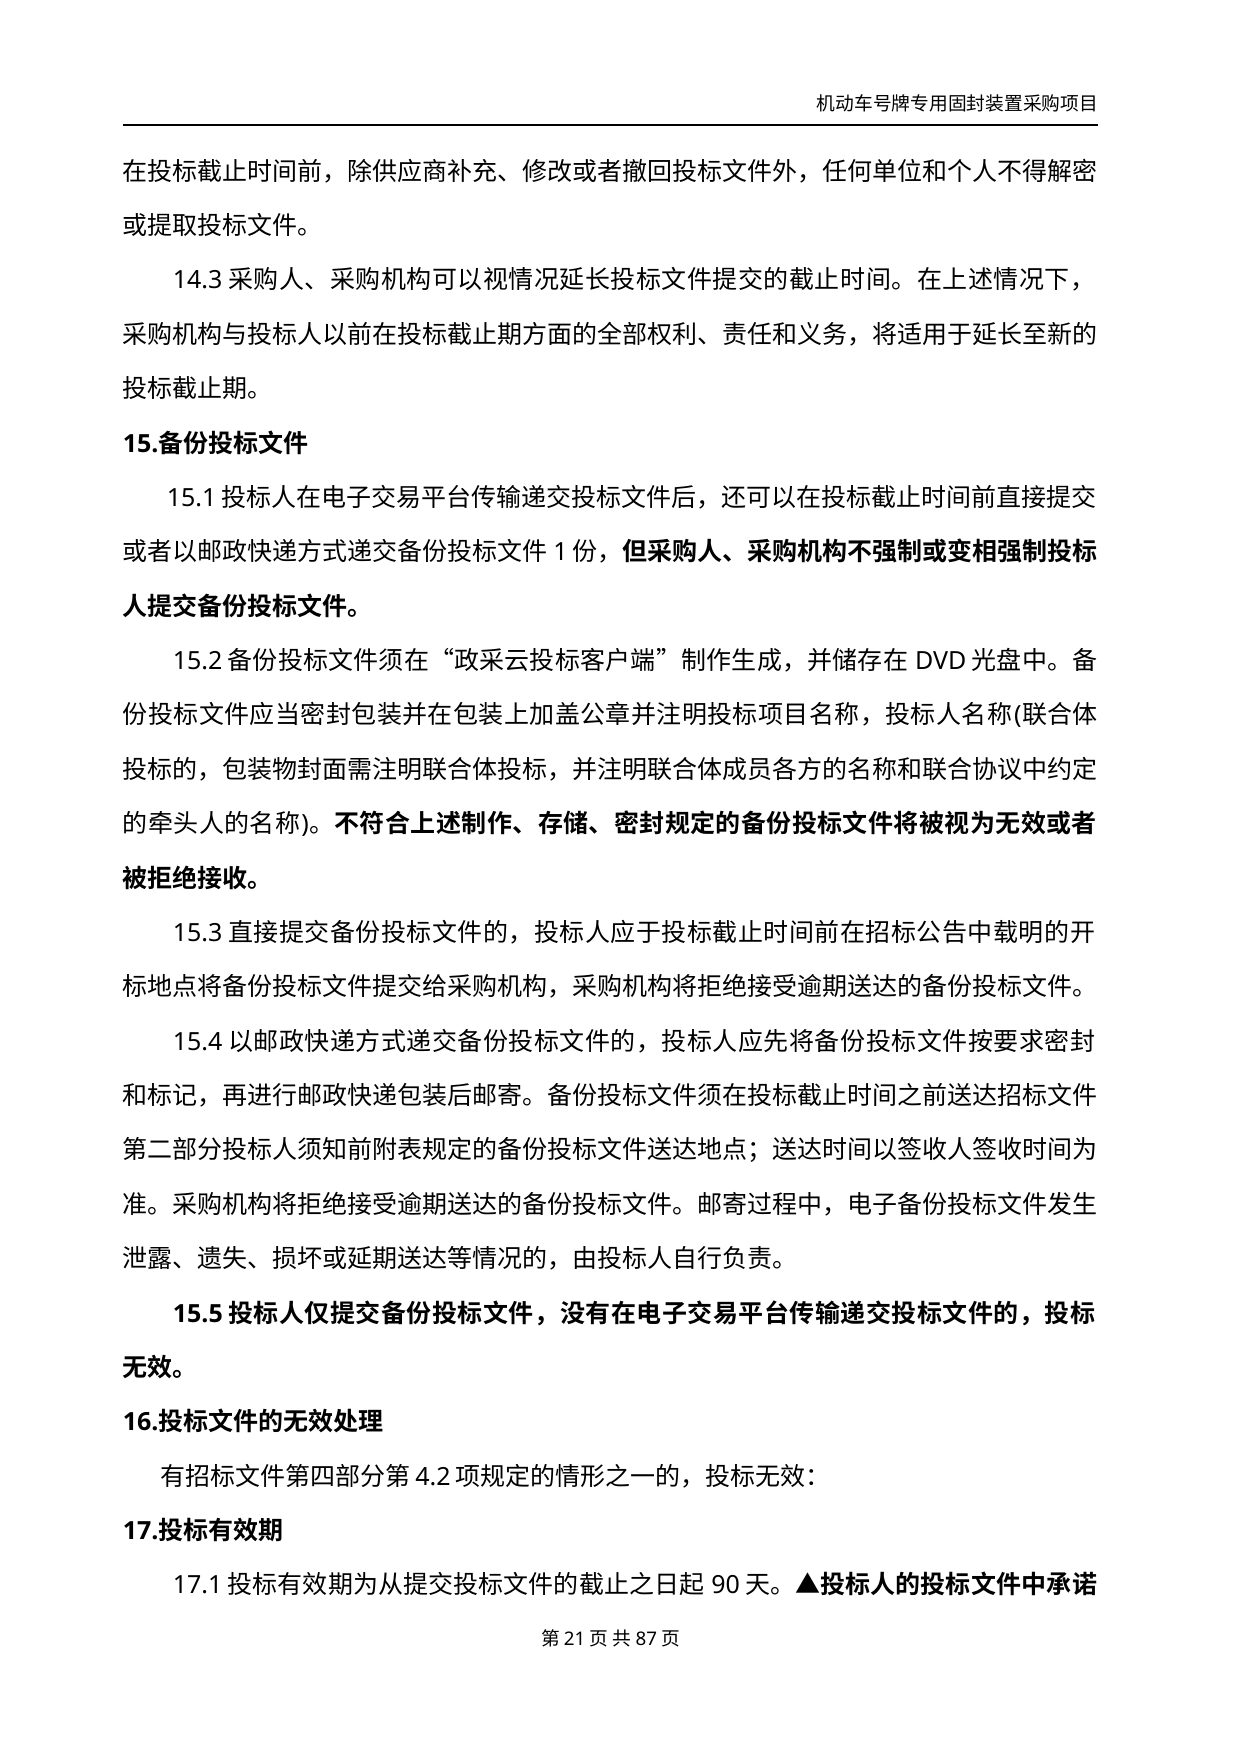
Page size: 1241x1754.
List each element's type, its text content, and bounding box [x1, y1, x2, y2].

text 15.备份投标文件 [123, 423, 1098, 459]
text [123, 151, 1098, 242]
text 15.2备份投标文件须在“政采云投标客户端”制作生成，并储存在DVD光盘中。备份投标文件应当密封包装并在包装上加盖公章并注明投标项目名称，投标人名称(联合体投标的，包装物封面需注明联合体投标，并注明联合体成员各方的名称和联合协议中约定的牵头人的名称)。不符合上述制作、存储、密封规定的备份投标文件将被视为无效或者被拒绝接收。 [123, 641, 1098, 894]
text 15.4以邮政快递方式递交备份投标文件的，投标人应先将备份投标文件按要求密封和标记，再进行邮政快递包装后邮寄。备份投标文件须在投标截止时间之前送达招标文件第二部分投标人须知前附表规定的备份投标文件送达地点；送达时间以签收人签收时间为准。采购机构将拒绝接受逾期送达的备份投标文件。邮寄过程中，电子备份投标文件发生泄露、遗失、损坏或延期送达等情况的，由投标人自行负责。 [123, 1021, 1098, 1275]
text 17.投标有效期 [123, 1511, 1098, 1547]
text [123, 1565, 1098, 1601]
text 15.3直接提交备份投标文件的，投标人应于投标截止时间前在招标公告中载明的开标地点将备份投标文件提交给采购机构，采购机构将拒绝接受逾期送达的备份投标文件。 [123, 912, 1098, 1003]
text 15.5投标人仅提交备份投标文件，没有在电子交易平台传输递交投标文件的，投标无效。 [123, 1293, 1098, 1384]
text 16.投标文件的无效处理 [123, 1402, 1098, 1438]
text 有招标文件第四部分第4.2项规定的情形之一的，投标无效： [123, 1456, 1098, 1492]
text 15.1投标人在电子交易平台传输递交投标文件后，还可以在投标截止时间前直接提交或者以邮政快递方式递交备份投标文件1份，但采购人、采购机构不强制或变相强制投标人提交备份投标文件。 [123, 477, 1098, 622]
text 14.3采购人、采购机构可以视情况延长投标文件提交的截止时间。在上述情况下，采购机构与投标人以前在投标截止期方面的全部权利、责任和义务，将适用于延长至新的投标截止期。 [123, 260, 1098, 405]
